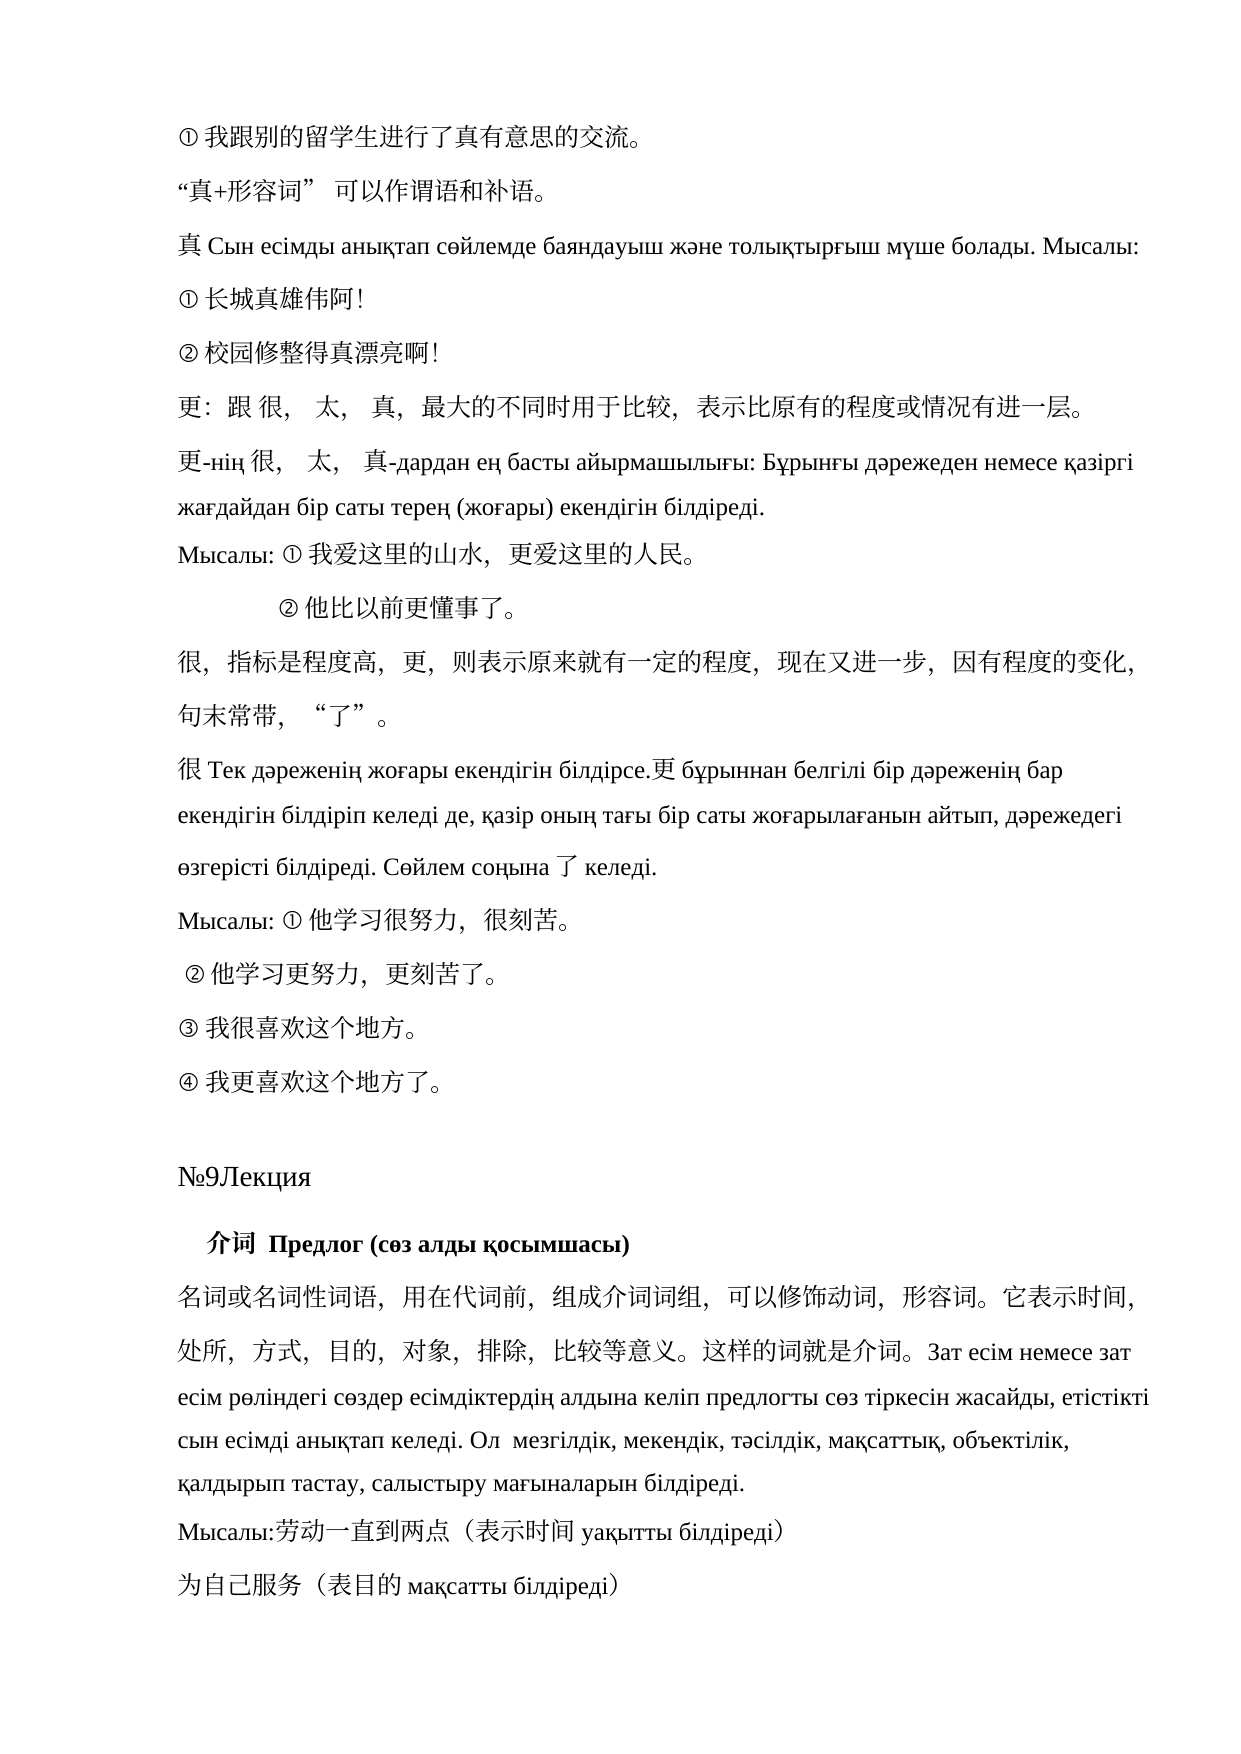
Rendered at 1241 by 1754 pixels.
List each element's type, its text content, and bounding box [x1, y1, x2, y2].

text 他学习更努力，更刻苦了。 [177, 955, 1152, 991]
text 更：跟 很， 太， 真，最大的不同时用于比较，表示比原有的程度或情况有进一层。 [177, 387, 1152, 423]
text 很，指标是程度高，更，则表示原来就有一定的程度，现在又进一步，因有程度的变化，句末常带，“了”。 [177, 642, 1152, 732]
text 我跟别的留学生进行了真有意思的交流。 [177, 118, 1152, 154]
text 我更喜欢这个地方了。 [177, 1062, 1152, 1098]
text 名词或名词性词语，用在代词前，组成介词词组，可以修饰动词，形容词。它表示时间，处所，方式，目的，对象，排除，比较等意义。这样的词就是介词。Зат есім немесе зат есім рөліндегі сөздер есімдіктердің алдына келіп предлогты сөз тіркесін жасайды, етістікті сын есімді анықтап келеді. Ол мезгілдік, мекендік, тәсілдік, мақсаттық, объектілік, қалдырып тастау, салыстыру мағыналарын білдіреді. [177, 1278, 1152, 1497]
text 为自己服务（表目的мақсатты білдіреді） [177, 1565, 1152, 1601]
text 他比以前更懂事了。 [177, 588, 1152, 624]
text №9Лекция [177, 1159, 1152, 1193]
text Мысалы:劳动一直到两点（表示时间 уақытты білдіреді） [177, 1512, 1152, 1547]
text 很Тек дәреженің жоғары екендігін білдірсе.更бұрыннан белгілі бір дәреженің бар екендігін білдіріп келеді де, қазір оның тағы бір саты жоғарылағанын айтып, дәрежедегі өзгерісті білдіреді. Сөйлем соңына了келеді. [177, 750, 1152, 883]
text 真Сын есімды анықтап сөйлемде баяндауыш және толықтырғыш мүше болады. Мысалы: 长城真雄伟阿！ [177, 226, 1152, 316]
text Мысалы: 他学习很努力，很刻苦。 [177, 901, 1152, 937]
text 我很喜欢这个地方。 [177, 1009, 1152, 1044]
text “真+形容词” 可以作谓语和补语。 [177, 172, 1152, 208]
text Мысалы: 我爱这里的山水，更爱这里的人民。 [177, 535, 1152, 571]
text 校园修整得真漂亮啊！ [177, 333, 1152, 369]
text 更-нің 很， 太， 真-дардан ең басты айырмашылығы: Бұрынғы дәрежеден немесе қазіргі жағдайдан бір саты терең (жоғары) екендігін білдіреді. [177, 441, 1152, 520]
text 介词 Предлог (сөз алды қосымшасы) [206, 1224, 1152, 1260]
